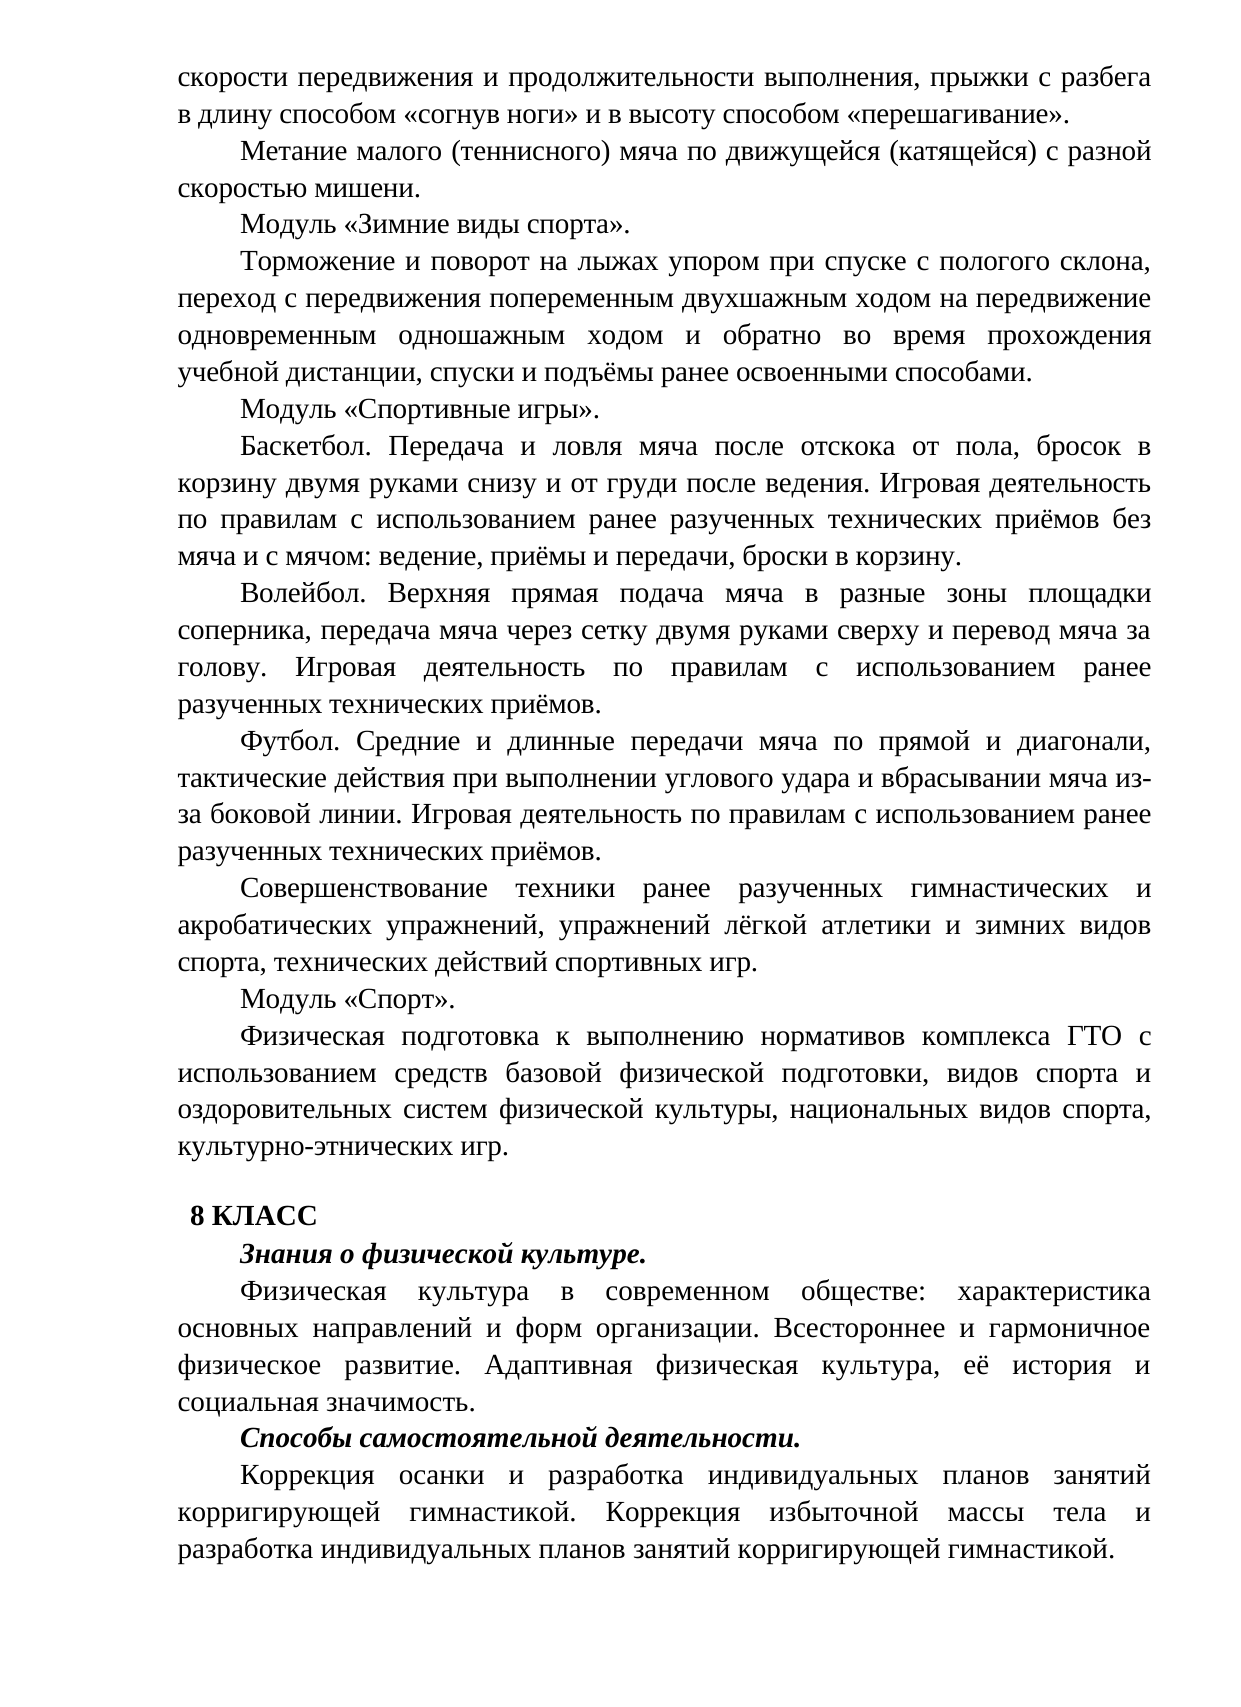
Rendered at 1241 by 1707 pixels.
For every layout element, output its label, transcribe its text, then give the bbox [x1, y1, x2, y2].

text Волейбол. Верхняя прямая подача мяча в разные зоны площадки соперника, передача мяча через сетку двумя руками сверху и перевод мяча за голову. Игровая деятельность по правилам с использованием ранее разученных технических приёмов. [177, 575, 1152, 719]
text Модуль «Зимние виды спорта». [177, 207, 1152, 240]
text Метание малого (теннисного) мяча по движущейся (катящейся) с разной скоростью мишени. [177, 133, 1152, 203]
text Футбол. Средние и длинные передачи мяча по прямой и диагонали, тактические действия при выполнении углового удара и вбрасывании мяча из-за боковой линии. Игровая деятельность по правилам с использованием ранее разученных технических приёмов. [177, 723, 1152, 867]
text 8 КЛАСС [190, 1198, 1152, 1231]
text Физическая подготовка к выполнению нормативов комплекса ГТО с использованием средств базовой физической подготовки, видов спорта и оздоровительных систем физической культуры, национальных видов спорта, культурно-этнических игр. [177, 1018, 1152, 1162]
text Коррекция осанки и разработка индивидуальных планов занятий корригирующей гимнастикой. Коррекция избыточной массы тела и разработка индивидуальных планов занятий корригирующей гимнастикой. [177, 1457, 1152, 1565]
text Баскетбол. Передача и ловля мяча после отскока от пола, бросок в корзину двумя руками снизу и от груди после ведения. Игровая деятельность по правилам с использованием ранее разученных технических приёмов без мяча и с мячом: ведение, приёмы и передачи, броски в корзину. [177, 428, 1152, 572]
text Физическая культура в современном обществе: характеристика основных направлений и форм организации. Всестороннее и гармоничное физическое развитие. Адаптивная физическая культура, её история и социальная значимость. [177, 1273, 1152, 1417]
text Знания о физической культуре. [177, 1236, 1152, 1270]
text Модуль «Спортивные игры». [177, 391, 1152, 424]
text Модуль «Спорт». [177, 981, 1152, 1014]
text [177, 59, 1152, 129]
text Торможение и поворот на лыжах упором при спуске с пологого склона, переход с передвижения попеременным двухшажным ходом на передвижение одновременным одношажным ходом и обратно во время прохождения учебной дистанции, спуски и подъёмы ранее освоенными способами. [177, 243, 1152, 388]
text Способы самостоятельной деятельности. [177, 1421, 1152, 1454]
text Совершенствование техники ранее разученных гимнастических и акробатических упражнений, упражнений лёгкой атлетики и зимних видов спорта, технических действий спортивных игр. [177, 870, 1152, 978]
